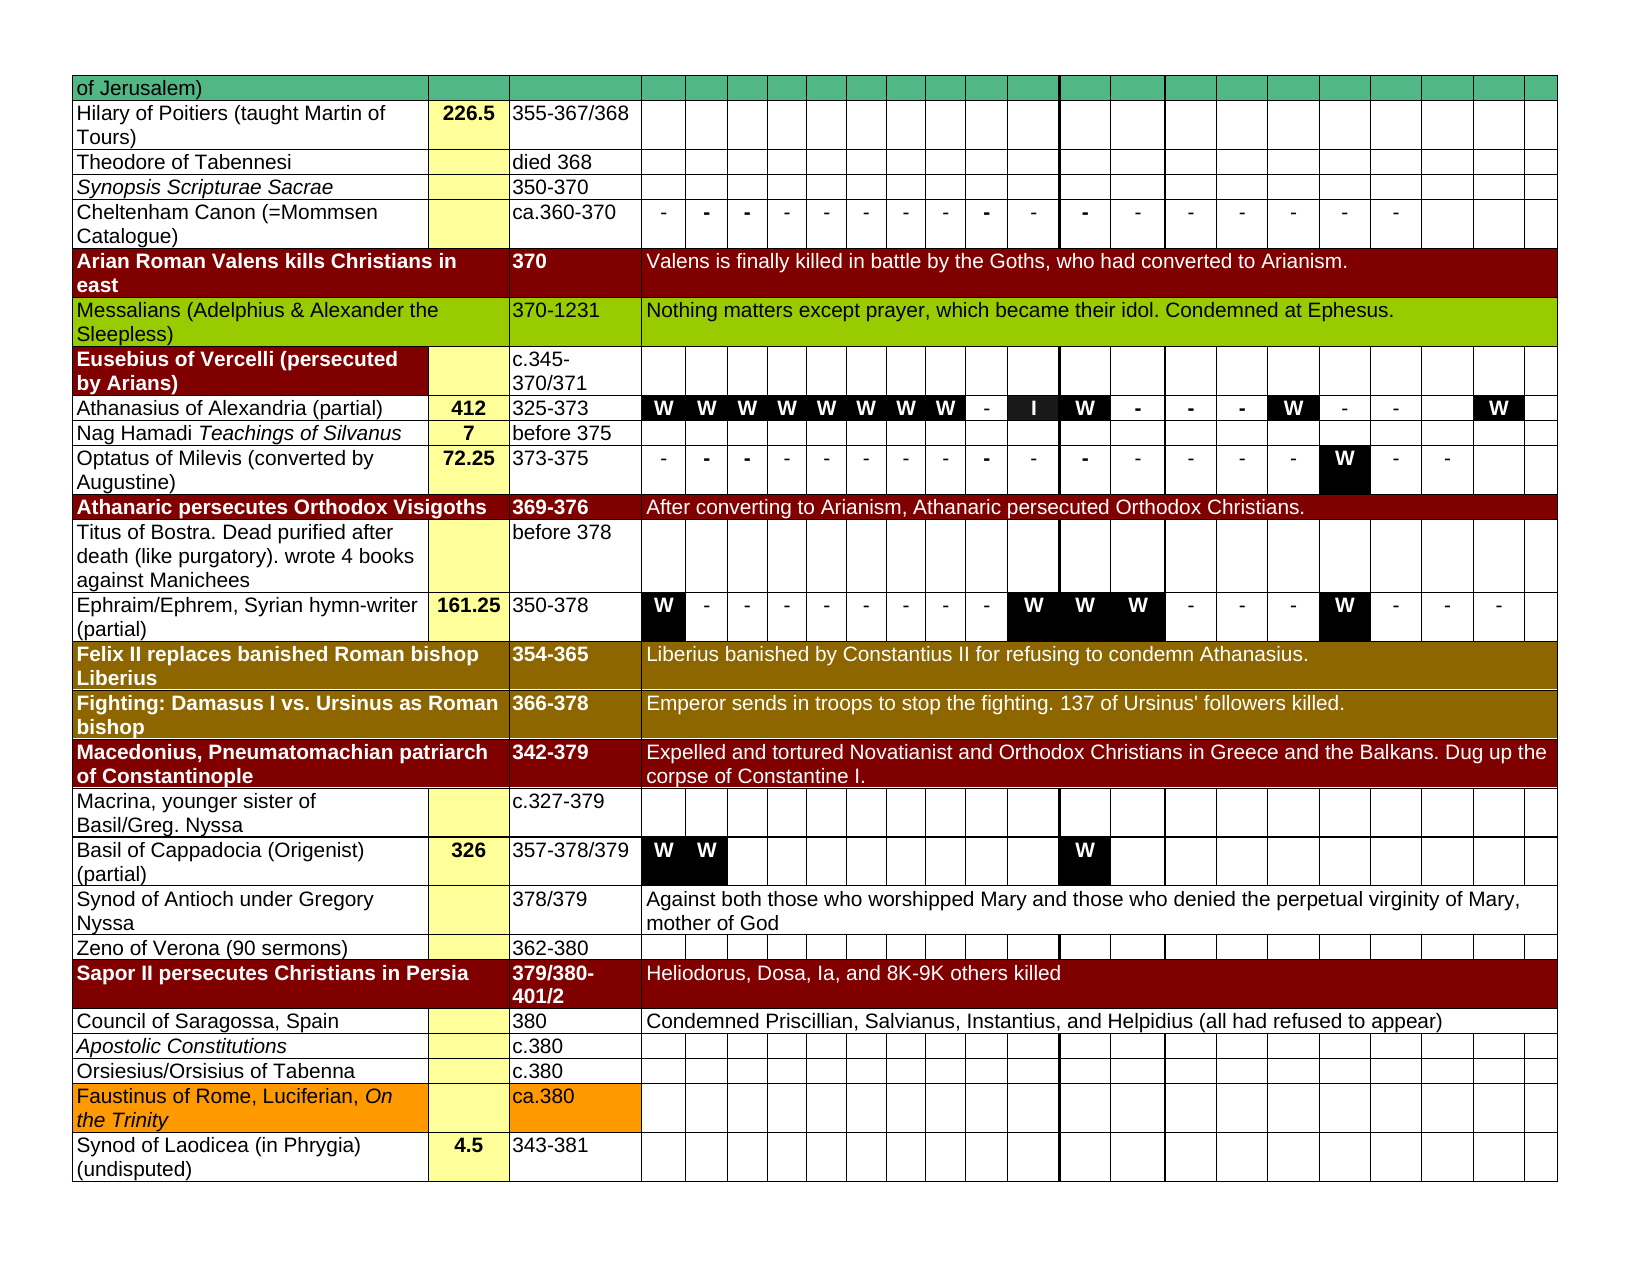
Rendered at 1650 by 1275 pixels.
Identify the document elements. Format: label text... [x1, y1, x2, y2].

table_cell [1320, 1084, 1370, 1132]
table_cell [1166, 347, 1216, 395]
table_cell [1525, 1084, 1557, 1132]
table_cell Messalians (Adelphius & Alexander the Sleepless) [73, 298, 509, 346]
table_cell [1474, 1084, 1524, 1132]
table_cell [887, 1133, 925, 1181]
table_cell [1268, 1133, 1319, 1181]
table_cell [1474, 1133, 1524, 1181]
table_cell Against both those who worshipped Mary and those who denied the perpetual virginity of Mary, mother of God [642, 886, 1557, 934]
table_cell [1008, 520, 1058, 592]
table_cell W [887, 396, 925, 420]
table_cell [1217, 175, 1267, 199]
table_cell [1217, 76, 1267, 100]
table_cell [1371, 175, 1421, 199]
table_cell - [847, 446, 886, 494]
table_cell [1166, 520, 1216, 592]
table_cell [807, 1059, 846, 1083]
table_cell [768, 838, 806, 885]
table_cell [429, 175, 509, 199]
table_cell [1474, 520, 1524, 592]
table_cell [1217, 838, 1267, 885]
table_cell [686, 175, 727, 199]
table_cell [807, 789, 846, 836]
table_cell 343-381 [510, 1133, 641, 1181]
table_cell [1422, 101, 1473, 149]
table_cell [1268, 789, 1319, 836]
table_cell [926, 789, 965, 836]
table_cell Apostolic Constitutions [73, 1034, 428, 1058]
table_cell [807, 150, 846, 174]
table_cell [1371, 935, 1421, 959]
table_cell [1061, 421, 1110, 445]
table_cell [1525, 396, 1557, 420]
table_cell [728, 101, 767, 149]
table_cell [1008, 838, 1058, 885]
table_cell [1268, 1034, 1319, 1058]
table_cell [1320, 101, 1370, 149]
table_cell [642, 1059, 685, 1083]
table_cell [887, 1084, 925, 1132]
table_cell [728, 1084, 767, 1132]
table_cell [1474, 421, 1524, 445]
table_cell - [686, 593, 727, 641]
table_cell W [642, 593, 685, 641]
table_cell [1217, 789, 1267, 836]
table_cell [1268, 1084, 1319, 1132]
table_cell [1422, 150, 1473, 174]
table_cell [847, 421, 886, 445]
table_cell - [847, 200, 886, 248]
table_cell [966, 101, 1007, 149]
table_cell [1217, 1133, 1267, 1181]
table_cell - [1371, 593, 1421, 641]
table_cell 354-365 [510, 642, 641, 689]
table_cell [1111, 101, 1164, 149]
table_cell [728, 150, 767, 174]
table_cell - [1268, 200, 1319, 248]
table_cell 373-375 [510, 446, 641, 494]
table_cell ca.360-370 [510, 200, 641, 248]
table_cell [1474, 935, 1524, 959]
table_cell [887, 175, 925, 199]
table_cell Emperor sends in troops to stop the fighting. 137 of Ursinus' followers killed. [642, 691, 1557, 738]
table_cell [1320, 838, 1370, 885]
table_cell Athanaric persecutes Orthodox Visigoths [73, 495, 509, 519]
table_cell [1371, 101, 1421, 149]
table_cell [926, 347, 965, 395]
table_cell Valens is finally killed in battle by the Goths, who had converted to Arianism. [642, 249, 1557, 297]
table_cell - [887, 200, 925, 248]
table_cell [1474, 789, 1524, 836]
table_cell [686, 935, 727, 959]
table_cell Expelled and tortured Novatianist and Orthodox Christians in and the Balkans. Dug up the corpse of I. [642, 740, 1557, 787]
table_cell - [1422, 446, 1473, 494]
table_cell [728, 935, 767, 959]
table_cell - [1111, 396, 1164, 420]
table_cell Zeno of Verona (90 sermons) [73, 935, 428, 959]
table_cell 350-370 [510, 175, 641, 199]
table_cell [807, 76, 846, 100]
table_cell [1474, 76, 1524, 100]
table_cell Nothing matters except prayer, which became their idol. Condemned at . [642, 298, 1557, 346]
table_cell [1320, 76, 1370, 100]
table_cell W [1061, 838, 1110, 885]
table_cell [847, 101, 886, 149]
table_cell 72.25 [429, 446, 509, 494]
table_cell [966, 175, 1007, 199]
table_cell W [847, 396, 886, 420]
table_cell [728, 520, 767, 592]
table_cell [1008, 421, 1058, 445]
table_cell [728, 789, 767, 836]
table_cell - [966, 396, 1007, 420]
table_cell - [686, 200, 727, 248]
table_cell Theodore of Tabennesi [73, 150, 428, 174]
table_cell [686, 421, 727, 445]
table_cell 357-378/379 [510, 838, 641, 885]
table_cell [847, 838, 886, 885]
table_cell [1474, 175, 1524, 199]
table_cell - [1061, 200, 1110, 248]
table_cell Condemned Priscillian, Salvianus, Instantius, and Helpidius (all had refused to appear) [642, 1009, 1557, 1033]
table_cell [1371, 1034, 1421, 1058]
table_cell [1525, 593, 1557, 641]
table_cell Arian Roman Valens kills Christians in east [73, 249, 509, 297]
table_cell [847, 1133, 886, 1181]
table_cell [1008, 347, 1058, 395]
table_cell [728, 347, 767, 395]
table_cell - [728, 200, 767, 248]
table_cell [1061, 1084, 1110, 1132]
table_cell [847, 935, 886, 959]
table_cell [1525, 101, 1557, 149]
table_cell Synopsis Scripturae Sacrae [73, 175, 428, 199]
table_cell - [926, 593, 965, 641]
table_cell [1422, 347, 1473, 395]
table_cell [1525, 1133, 1557, 1181]
table_cell [1422, 396, 1473, 420]
table_cell [1320, 935, 1370, 959]
table_cell [1525, 421, 1557, 445]
table_cell [926, 520, 965, 592]
table_cell - [686, 446, 727, 494]
table_cell 412 [429, 396, 509, 420]
table_cell [807, 421, 846, 445]
table_cell [429, 1059, 509, 1083]
table_cell [1422, 935, 1473, 959]
table_cell [1111, 1133, 1164, 1181]
table_cell [1422, 175, 1473, 199]
table_cell [807, 101, 846, 149]
table_cell [1525, 347, 1557, 395]
table_cell [429, 1084, 509, 1132]
table_cell [1061, 935, 1110, 959]
table_cell [1268, 421, 1319, 445]
table_cell W [1061, 593, 1110, 641]
table_cell [768, 421, 806, 445]
table_cell [1217, 421, 1267, 445]
table_cell [768, 1133, 806, 1181]
table_cell [1061, 347, 1110, 395]
table_cell - [768, 593, 806, 641]
table_cell [1422, 1084, 1473, 1132]
table_cell W [728, 396, 767, 420]
table_cell 362-380 [510, 935, 641, 959]
table_cell [1111, 1084, 1164, 1132]
table_cell 370 [510, 249, 641, 297]
table_cell [1474, 838, 1524, 885]
table_cell [768, 150, 806, 174]
table_cell [1422, 1034, 1473, 1058]
table_cell [728, 1133, 767, 1181]
table_cell [686, 76, 727, 100]
table_cell - [1371, 396, 1421, 420]
table_cell [966, 421, 1007, 445]
table_cell [429, 520, 509, 592]
table_cell [1111, 789, 1164, 836]
table_cell ca.380 [510, 1084, 641, 1132]
table_cell Canon (=Mommsen Catalogue) [73, 200, 428, 248]
table_cell [642, 1133, 685, 1181]
table_cell [966, 1034, 1007, 1058]
table_cell [1111, 175, 1164, 199]
table_cell [728, 76, 767, 100]
table_cell [1371, 520, 1421, 592]
table_cell [847, 1059, 886, 1083]
table_cell [1525, 789, 1557, 836]
table_cell [768, 1084, 806, 1132]
table_cell - [728, 446, 767, 494]
table_cell - [807, 446, 846, 494]
table_cell [768, 347, 806, 395]
table_cell [1061, 1034, 1110, 1058]
table_cell [807, 1084, 846, 1132]
table_cell [1111, 838, 1164, 885]
table_cell Eusebius of (persecuted by Arians) [73, 347, 428, 395]
table_cell [1474, 101, 1524, 149]
table_cell [1422, 838, 1473, 885]
table_cell [1320, 1133, 1370, 1181]
table_cell [1217, 101, 1267, 149]
table_cell [1008, 789, 1058, 836]
table_cell [1422, 200, 1473, 248]
table_cell - [1217, 396, 1267, 420]
table_cell [887, 421, 925, 445]
table_cell [1217, 1059, 1267, 1083]
table_cell 325-373 [510, 396, 641, 420]
table_cell [887, 150, 925, 174]
table_cell - [807, 593, 846, 641]
table_cell [807, 1034, 846, 1058]
table_cell Sapor II persecutes Christians in Persia [73, 960, 509, 1008]
table_cell [847, 520, 886, 592]
table_cell [966, 1059, 1007, 1083]
table_cell [1371, 789, 1421, 836]
table_cell died 368 [510, 150, 641, 174]
table_cell [642, 935, 685, 959]
table_cell [847, 789, 886, 836]
table_cell Ephraim/Ephrem, Syrian hymn-writer (partial) [73, 593, 428, 641]
table_cell [642, 101, 685, 149]
table_cell [1268, 838, 1319, 885]
table_cell [1111, 76, 1164, 100]
table_cell [1008, 1133, 1058, 1181]
table_cell - [1371, 200, 1421, 248]
table_cell [1166, 1034, 1216, 1058]
table_cell [1320, 1034, 1370, 1058]
table_cell [1525, 520, 1557, 592]
table_cell c.345-370/371 [510, 347, 641, 395]
table_cell [1268, 1059, 1319, 1083]
table_cell [1166, 76, 1216, 100]
table_cell Macrina, younger sister of Basil/Greg. Nyssa [73, 789, 428, 836]
table_cell [1525, 838, 1557, 885]
table_cell - [1217, 446, 1267, 494]
table_cell [1525, 175, 1557, 199]
table_cell [847, 1034, 886, 1058]
table_cell [1061, 1059, 1110, 1083]
table_cell - [1320, 200, 1370, 248]
table_cell [768, 1034, 806, 1058]
table_cell [847, 76, 886, 100]
table_cell - [1320, 396, 1370, 420]
table_cell [1061, 520, 1110, 592]
table_cell [429, 200, 509, 248]
table_cell [1268, 101, 1319, 149]
table_cell [926, 101, 965, 149]
table_cell 378/379 [510, 886, 641, 934]
table_cell - [926, 200, 965, 248]
table_cell 226.5 [429, 101, 509, 149]
table_cell 326 [429, 838, 509, 885]
table_cell - [847, 593, 886, 641]
table_cell [1008, 935, 1058, 959]
table_cell 342-379 [510, 740, 641, 787]
table_cell - [926, 446, 965, 494]
table_cell - [1268, 593, 1319, 641]
table_cell [1111, 1034, 1164, 1058]
table_cell [1166, 1084, 1216, 1132]
table_cell [1061, 101, 1110, 149]
table_cell [1061, 150, 1110, 174]
table_cell [642, 1084, 685, 1132]
table_cell [642, 150, 685, 174]
table_cell c.380 [510, 1059, 641, 1083]
table_cell Orsiesius/Orsisius of Tabenna [73, 1059, 428, 1083]
table_cell [1008, 76, 1058, 100]
table_cell [1008, 1034, 1058, 1058]
table_cell [1422, 1059, 1473, 1083]
table_cell [1422, 520, 1473, 592]
table_cell - [1061, 446, 1110, 494]
table_cell [1166, 789, 1216, 836]
table_cell - [807, 200, 846, 248]
table_cell [686, 1084, 727, 1132]
table_cell [768, 935, 806, 959]
table_cell [1474, 1034, 1524, 1058]
table_cell [642, 789, 685, 836]
table_cell [686, 347, 727, 395]
table_cell [1422, 1133, 1473, 1181]
table_cell [1422, 421, 1473, 445]
table_cell [1166, 1059, 1216, 1083]
table_cell [1166, 1133, 1216, 1181]
table_cell [768, 1059, 806, 1083]
table_cell Optatus of Milevis (converted by Augustine) [73, 446, 428, 494]
table_cell [926, 76, 965, 100]
table_cell [847, 347, 886, 395]
table_cell [686, 1133, 727, 1181]
table_cell [768, 520, 806, 592]
table_cell [429, 935, 509, 959]
table_cell [429, 1034, 509, 1058]
table_cell [966, 1084, 1007, 1132]
table_cell [926, 935, 965, 959]
table_cell [966, 150, 1007, 174]
table_cell [1268, 935, 1319, 959]
table_cell [1111, 347, 1164, 395]
table_cell [887, 76, 925, 100]
table_cell [1474, 150, 1524, 174]
table_cell [966, 76, 1007, 100]
table_cell [1217, 520, 1267, 592]
table_cell [1474, 1059, 1524, 1083]
table_cell Hilary of Poitiers (taught Martin of Tours) [73, 101, 428, 149]
table_cell [429, 76, 509, 100]
table_cell [807, 935, 846, 959]
table_cell [1371, 838, 1421, 885]
table_cell [642, 520, 685, 592]
table_cell c.380 [510, 1034, 641, 1058]
table_cell - [768, 446, 806, 494]
table_cell W [1008, 593, 1058, 641]
table_cell - [1111, 200, 1164, 248]
table_cell [1061, 789, 1110, 836]
table_cell [1268, 150, 1319, 174]
table_cell [1268, 520, 1319, 592]
table_cell Fighting: Damasus I vs. Ursinus as Roman bishop [73, 691, 509, 738]
table_cell [1525, 1059, 1557, 1083]
table_cell [728, 175, 767, 199]
table_cell [926, 1133, 965, 1181]
table_cell W [1320, 593, 1370, 641]
table_cell [429, 886, 509, 934]
table_cell [926, 1034, 965, 1058]
table_cell - [1166, 200, 1216, 248]
table_cell [966, 789, 1007, 836]
table_cell - [768, 200, 806, 248]
table_cell [1061, 76, 1110, 100]
table_cell [429, 347, 509, 395]
table_cell - [966, 446, 1007, 494]
table_cell Macedonius, Pneumatomachian patriarch of Constantinople [73, 740, 509, 787]
table_cell [1111, 1059, 1164, 1083]
table_cell [847, 150, 886, 174]
table_cell [887, 789, 925, 836]
table_cell W [686, 838, 727, 885]
table_cell 379/380-401/2 [510, 960, 641, 1008]
table_cell [926, 150, 965, 174]
table_cell [1111, 520, 1164, 592]
table_cell [728, 838, 767, 885]
table_cell [1320, 175, 1370, 199]
table_cell 366 [510, 76, 641, 100]
table_cell [1217, 150, 1267, 174]
table_cell Liberius banished by Constantius II for refusing to condemn Athanasius. [642, 642, 1557, 689]
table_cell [73, 76, 428, 100]
table_cell [1371, 1084, 1421, 1132]
table_cell [1525, 76, 1557, 100]
table_cell W [1061, 396, 1110, 420]
table_cell [887, 1059, 925, 1083]
table_cell Basil of Cappadocia (Origenist) (partial) [73, 838, 428, 885]
table_cell [1166, 150, 1216, 174]
table_cell - [1111, 446, 1164, 494]
table_cell before 375 [510, 421, 641, 445]
table_cell [1166, 175, 1216, 199]
table_cell W [686, 396, 727, 420]
table_cell [768, 76, 806, 100]
table_cell W [1474, 396, 1524, 420]
table_cell 366-378 [510, 691, 641, 738]
table_cell [1422, 789, 1473, 836]
table_cell [1217, 1084, 1267, 1132]
table_cell Heliodorus, , and 8K-9K others killed [642, 960, 1557, 1008]
table_cell [1061, 175, 1110, 199]
table_cell [807, 175, 846, 199]
table_cell W [642, 838, 685, 885]
table_cell [807, 1133, 846, 1181]
table_cell [887, 347, 925, 395]
table_cell [847, 1084, 886, 1132]
table_cell [1474, 200, 1524, 248]
table_cell [1320, 520, 1370, 592]
table_cell - [887, 446, 925, 494]
table_cell [887, 1034, 925, 1058]
table_cell [1217, 1034, 1267, 1058]
table_cell [1166, 101, 1216, 149]
table_cell 369-376 [510, 495, 641, 519]
table_cell [1111, 421, 1164, 445]
table_cell - [1371, 446, 1421, 494]
table_cell Athanasius of Alexandria (partial) [73, 396, 428, 420]
table_cell [1371, 347, 1421, 395]
table_cell - [966, 593, 1007, 641]
table_cell W [1268, 396, 1319, 420]
table_cell 161.25 [429, 593, 509, 641]
table_cell [1371, 421, 1421, 445]
table_cell [1371, 150, 1421, 174]
table_cell [1525, 1034, 1557, 1058]
table_cell [1166, 838, 1216, 885]
table_cell [966, 347, 1007, 395]
table_cell [768, 175, 806, 199]
table_cell [429, 789, 509, 836]
table_cell - [728, 593, 767, 641]
table_cell I [1008, 396, 1058, 420]
table_cell [807, 520, 846, 592]
table_cell [728, 1059, 767, 1083]
table_cell [686, 101, 727, 149]
table_cell 370-1231 [510, 298, 641, 346]
table_cell - [887, 593, 925, 641]
table_cell - [1422, 593, 1473, 641]
table_cell [1371, 76, 1421, 100]
table_cell [887, 101, 925, 149]
table_cell [926, 838, 965, 885]
table_cell [429, 1009, 509, 1033]
table_cell [966, 520, 1007, 592]
table_cell [1525, 446, 1557, 494]
table_cell [1320, 789, 1370, 836]
table_cell [1166, 935, 1216, 959]
table_cell W [1111, 593, 1164, 641]
table_cell [926, 175, 965, 199]
table_cell - [1268, 446, 1319, 494]
table_cell [807, 347, 846, 395]
table_cell [1525, 935, 1557, 959]
table_cell [1111, 935, 1164, 959]
table_cell [1111, 150, 1164, 174]
table_cell [847, 175, 886, 199]
table_cell [1371, 1133, 1421, 1181]
table_cell Council of Saragossa, Spain [73, 1009, 428, 1033]
table_cell [1008, 1084, 1058, 1132]
table_cell [686, 1034, 727, 1058]
table_cell [1166, 421, 1216, 445]
table_cell - [966, 200, 1007, 248]
table_cell [429, 150, 509, 174]
table_cell [1320, 150, 1370, 174]
table_cell After converting to Arianism, Athanaric persecuted Orthodox Christians. [642, 495, 1557, 519]
table_cell [728, 1034, 767, 1058]
table_cell [1268, 76, 1319, 100]
table_cell [1268, 175, 1319, 199]
table_cell [1474, 446, 1524, 494]
table_cell [887, 520, 925, 592]
table_cell [1525, 200, 1557, 248]
table_cell W [1320, 446, 1370, 494]
table_cell [686, 789, 727, 836]
table_cell W [807, 396, 846, 420]
table_cell [966, 838, 1007, 885]
table_cell [768, 101, 806, 149]
table_cell Synod of (in ) (undisputed) [73, 1133, 428, 1181]
table_cell Synod of under Gregory Nyssa [73, 886, 428, 934]
table_cell 355-367/368 [510, 101, 641, 149]
table_cell [926, 1059, 965, 1083]
table_cell - [1008, 446, 1058, 494]
table_cell - [1166, 593, 1216, 641]
table_cell [926, 1084, 965, 1132]
table_cell [642, 347, 685, 395]
table_cell 380 [510, 1009, 641, 1033]
table_cell [1268, 347, 1319, 395]
table_cell [966, 1133, 1007, 1181]
table_cell Felix II replaces banished Roman bishop Liberius [73, 642, 509, 689]
table_cell [642, 76, 685, 100]
table_cell [642, 175, 685, 199]
table_cell Faustinus of , Luciferian, On the Trinity [73, 1084, 428, 1132]
table_cell [1008, 1059, 1058, 1083]
table_cell 350-378 [510, 593, 641, 641]
table_cell [1217, 347, 1267, 395]
table_cell [1320, 347, 1370, 395]
table_cell - [1166, 396, 1216, 420]
table_cell [966, 935, 1007, 959]
table_cell Nag Hamadi Teachings of Silvanus [73, 421, 428, 445]
table_cell [887, 838, 925, 885]
table_cell - [1217, 200, 1267, 248]
table_cell Titus of Bostra. Dead purified after death (like purgatory). wrote 4 books against Manichees [73, 520, 428, 592]
table_cell [1008, 150, 1058, 174]
table_cell before 378 [510, 520, 641, 592]
table_cell [768, 789, 806, 836]
table_cell - [642, 446, 685, 494]
table_cell [686, 1059, 727, 1083]
table_cell W [768, 396, 806, 420]
table_cell [1217, 935, 1267, 959]
table_cell [642, 1034, 685, 1058]
table_cell - [642, 200, 685, 248]
table_cell [1061, 1133, 1110, 1181]
table_cell - [1008, 200, 1058, 248]
table_cell [728, 421, 767, 445]
table_cell [1474, 347, 1524, 395]
table_cell [1008, 101, 1058, 149]
table_cell W [926, 396, 965, 420]
table_cell 4.5 [429, 1133, 509, 1181]
table_cell [887, 935, 925, 959]
table_cell [926, 421, 965, 445]
table_cell [1320, 421, 1370, 445]
table_cell [686, 150, 727, 174]
table_cell [1008, 175, 1058, 199]
table_cell [1525, 150, 1557, 174]
table_cell 7 [429, 421, 509, 445]
table_cell [642, 421, 685, 445]
table_cell - [1217, 593, 1267, 641]
table_cell [807, 838, 846, 885]
table_cell [1371, 1059, 1421, 1083]
table_cell - [1166, 446, 1216, 494]
table_cell c.327-379 [510, 789, 641, 836]
table_cell [686, 520, 727, 592]
table_cell W [642, 396, 685, 420]
table_cell - [1474, 593, 1524, 641]
table_cell [1320, 1059, 1370, 1083]
table_cell [1422, 76, 1473, 100]
